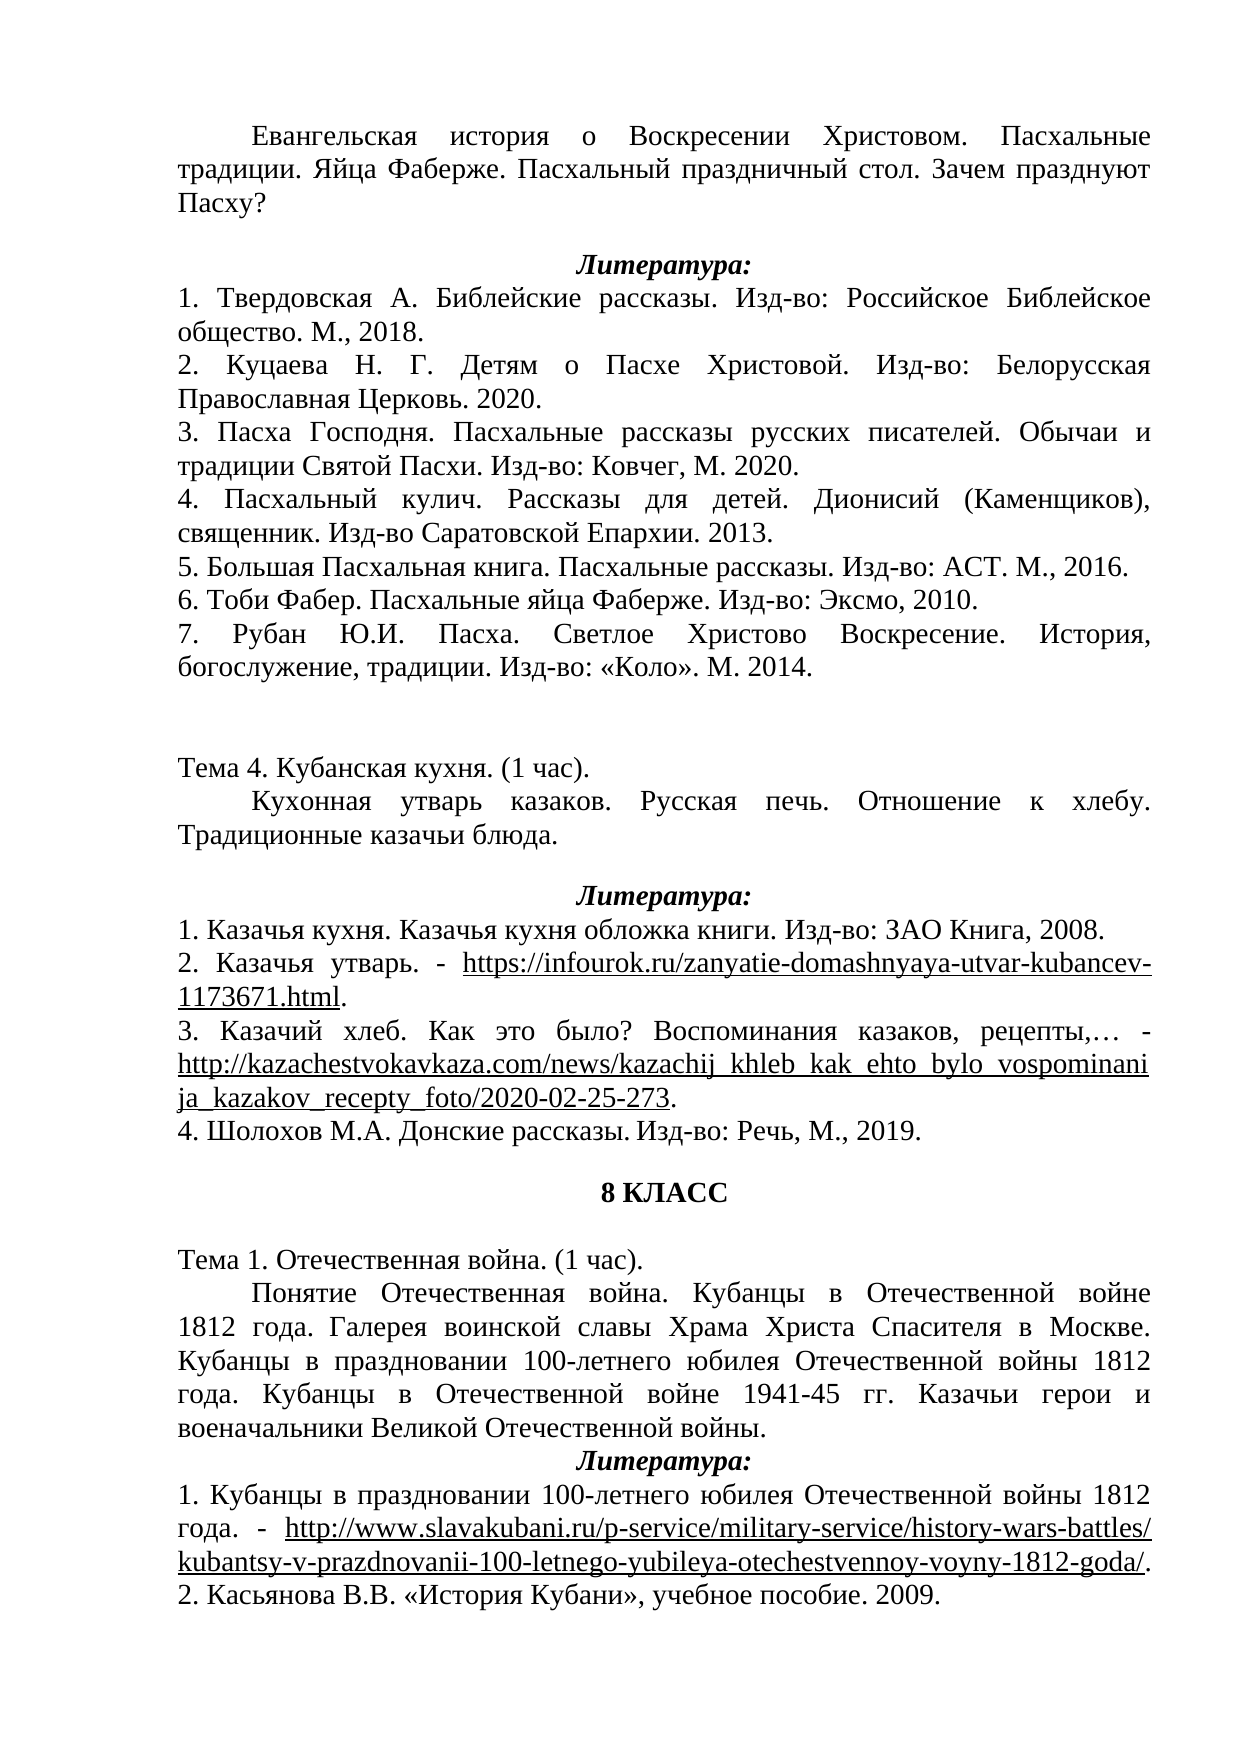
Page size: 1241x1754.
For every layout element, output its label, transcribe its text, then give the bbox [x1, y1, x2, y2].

text 2. Казачья утварь. - https://infourok.ru/zanyatie-domashnyaya-utvar-kubancev-1173671.html. [177, 946, 1152, 1013]
text 1. Казачья кухня. Казачья кухня обложка книги. Изд-во: ЗАО Книга, 2008. [177, 912, 1152, 946]
text 3. Пасха Господня. Пасхальные рассказы русских писателей. Обычаи и традиции Святой Пасхи. Изд-во: Ковчег, М. 2020. [177, 414, 1152, 482]
text 4. Пасхальный кулич. Рассказы для детей. Дионисий (Каменщиков), священник. Изд-во Саратовской Епархии. 2013. [177, 482, 1152, 549]
text Литература: [177, 247, 1152, 280]
text Евангельская история о Воскресении Христовом. Пасхальные традиции. Яйца Фаберже. Пасхальный праздничный стол. Зачем празднуют Пасху? [177, 118, 1152, 219]
text Литература: [177, 878, 1152, 912]
text 2. Касьянова В.В. «История Кубани», учебное пособие. 2009. [177, 1577, 1152, 1611]
text 4. Шолохов М.А. Донские рассказы. Изд-во: Речь, М., 2019. [177, 1113, 1152, 1147]
text 2. Куцаева Н. Г. Детям о Пасхе Христовой. Изд-во: Белорусская Православная Церковь. 2020. [177, 347, 1152, 414]
text 3. Казачий хлеб. Как это было? Воспоминания казаков, рецепты,… - http://kazachestvokavkaza.com/news/kazachij_khleb_kak_ehto_bylo_vospominanija_kazakov_recepty_foto/2020-02-25-273. [177, 1013, 1152, 1113]
text 5. Большая Пасхальная книга. Пасхальные рассказы. Изд-во: АСТ. М., 2016. [177, 549, 1152, 582]
text 1. Кубанцы в праздновании 100-летнего юбилея Отечественной войны 1812 года. - http://www.slavakubani.ru/p-service/military-service/history-wars-battles/kubantsy-v-prazdnovanii-100-letnego-yubileya-otechestvennoy-voyny-1812-goda/. [177, 1477, 1152, 1577]
text Литература: [177, 1443, 1152, 1477]
text 7. Рубан Ю.И. Пасха. Светлое Христово Воскресение. История, богослужение, традиции. Изд-во: «Коло». М. 2014. [177, 616, 1152, 683]
text 8 КЛАСС [177, 1175, 1152, 1208]
text 1. Твердовская А. Библейские рассказы. Изд-во: Российское Библейское общество. М., 2018. [177, 280, 1152, 347]
text Тема 4. Кубанская кухня. (1 час). [177, 750, 1152, 783]
text Тема 1. Отечественная война. (1 час). [177, 1242, 1152, 1276]
text Кухонная утварь казаков. Русская печь. Отношение к хлебу. Традиционные казачьи блюда. [177, 783, 1152, 851]
text 6. Тоби Фабер. Пасхальные яйца Фаберже. Изд-во: Эксмо, 2010. [177, 582, 1152, 616]
text Понятие Отечественная война. Кубанцы в Отечественной войне 1812 года. Галерея воинской славы Храма Христа Спасителя в Москве. Кубанцы в праздновании 100-летнего юбилея Отечественной войны 1812 года. Кубанцы в Отечественной войне 1941-45 гг. Казачьи герои и военачальники Великой Отечественной войны. [177, 1276, 1152, 1443]
